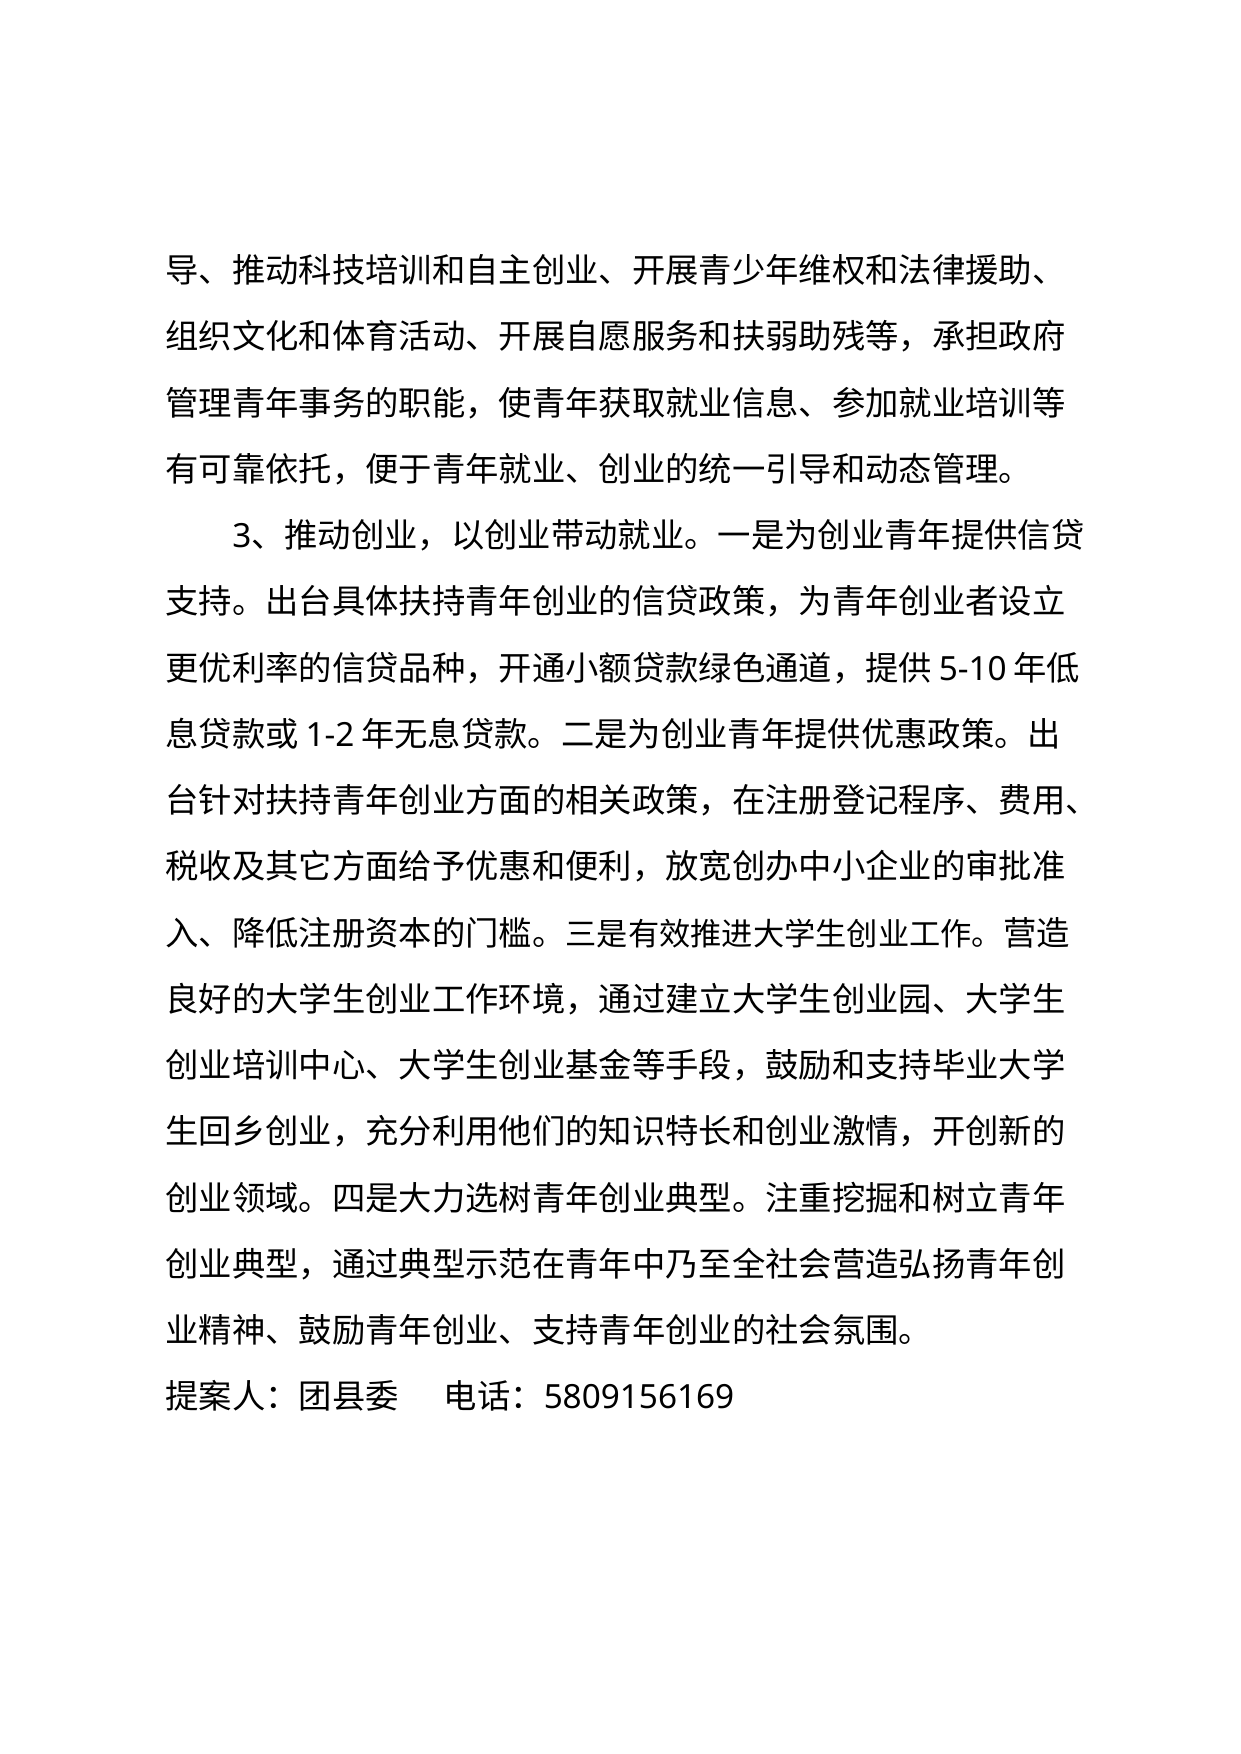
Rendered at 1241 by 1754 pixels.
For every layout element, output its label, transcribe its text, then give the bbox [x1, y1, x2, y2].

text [165, 235, 1087, 500]
list 推动创业，以创业带动就业。一是为创业青年提供信贷支持。出台具体扶持青年创业的信贷政策，为青年创业者设立更优利率的信贷品种，开通小额贷款绿色通道，提供5-10年低息贷款或1-2年无息贷款。二是为创业青年提供优惠政策。出台针对扶持青年创业方面的相关政策，在注册登记程序、费用、税收及其它方面给予优惠和便利，放宽创办中小企业的审批准入、降低注册资本的门槛。三是有效推进大学生创业工作。营造良好的大学生创业工作环境，通过建立大学生创业园、大学生创业培训中心、大学生创业基金等手段，鼓励和支持毕业大学生回乡创业，充分利用他们的知识特长和创业激情，开创新的创业领域。四是大力选树青年创业典型。注重挖掘和树立青年创业典型，通过典型示范在青年中乃至全社会营造弘扬青年创业精神、鼓励青年创业、支持青年创业的社会氛围。 [165, 500, 1087, 1361]
text 提案人：团县委 电话：5809156169 [165, 1361, 1087, 1428]
